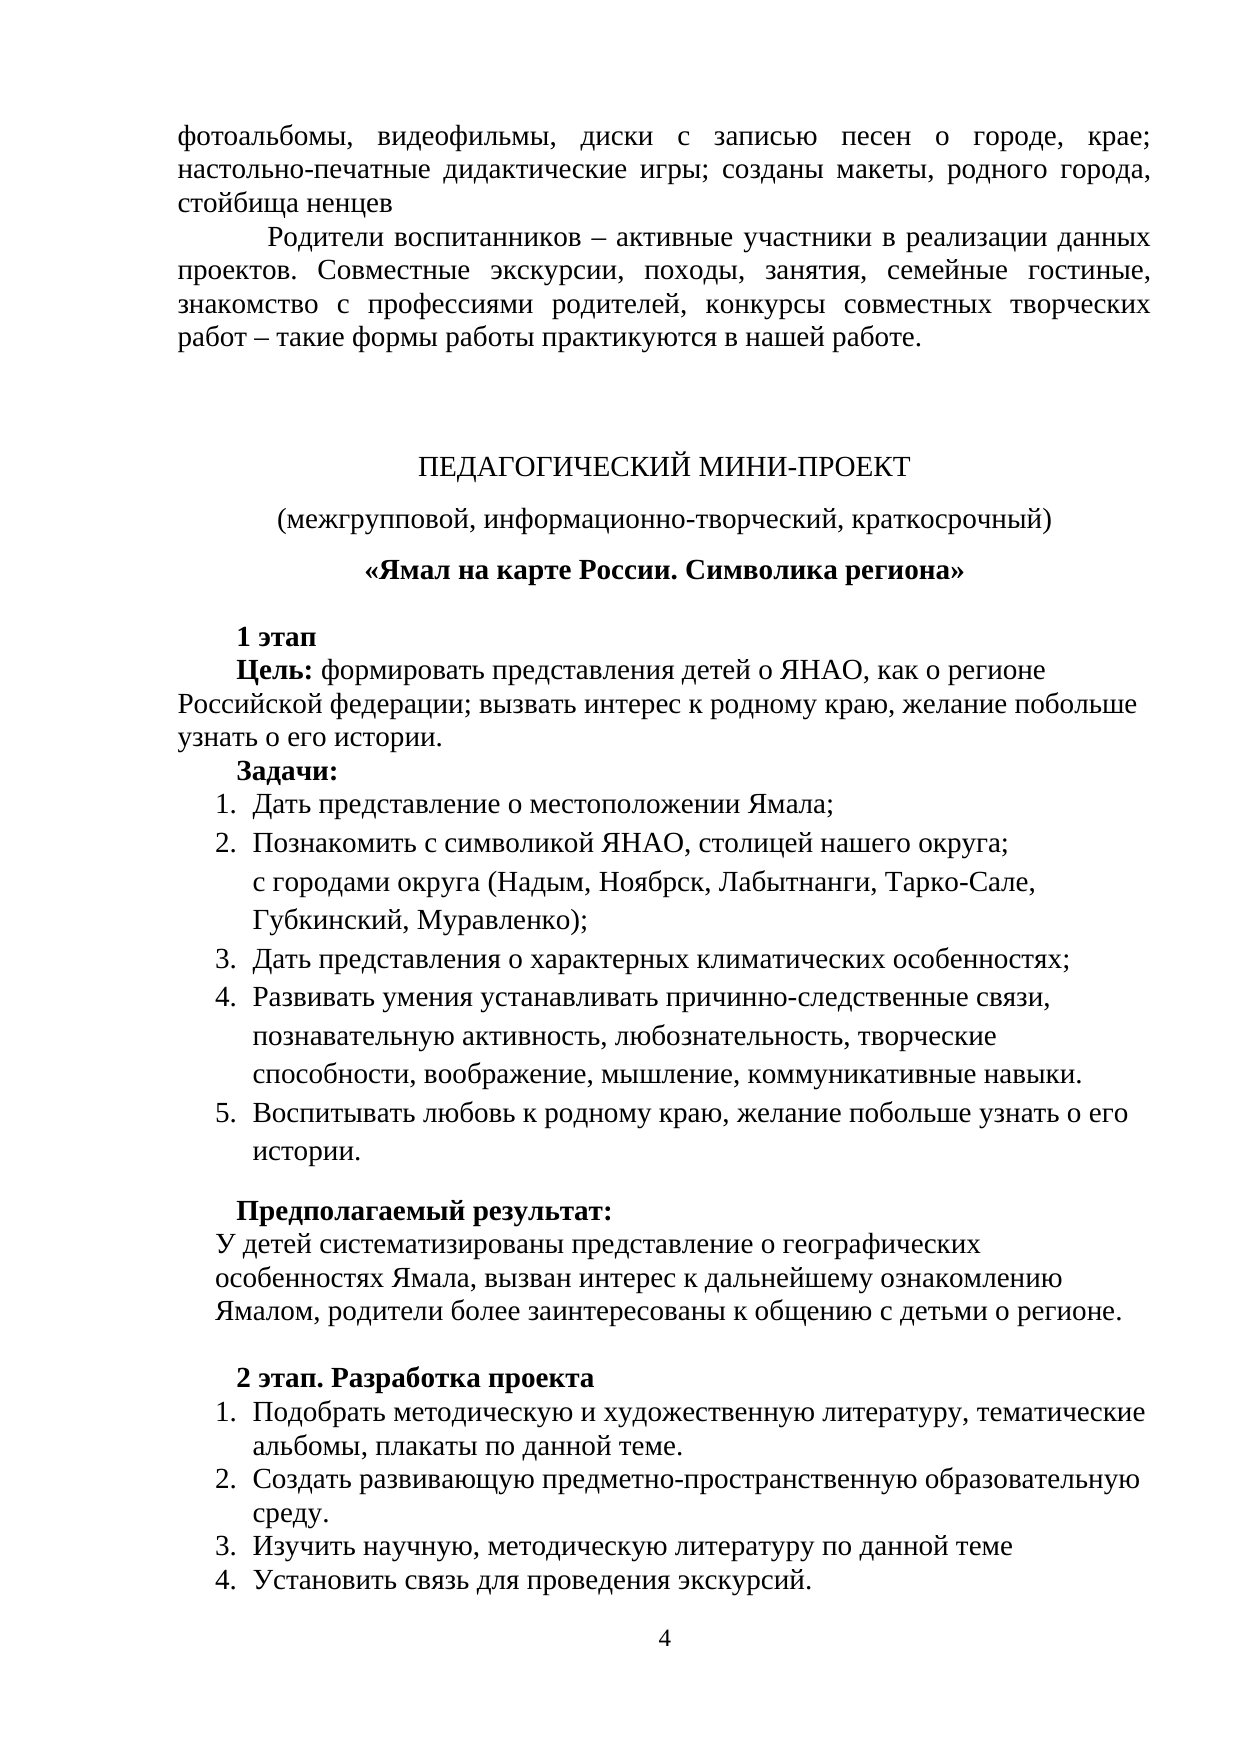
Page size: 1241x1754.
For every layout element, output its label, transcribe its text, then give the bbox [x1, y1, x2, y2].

list Дать представления о характерных климатических особенностях; [215, 941, 1152, 974]
text 2 этап. Разработка проекта [215, 1361, 1152, 1394]
text Цель: формировать представления детей о ЯНАО, как о регионе Российской федерации; вызвать интерес к родному краю, желание побольше узнать о его истории. [177, 652, 1152, 753]
title (межгрупповой, информационно-творческий, краткосрочный) [177, 501, 1152, 535]
list Создать развивающую предметно-пространственную образовательную среду. [215, 1461, 1152, 1528]
text У детей систематизированы представление о географических особенностях Ямала, вызван интерес к дальнейшему ознакомлению Ямалом, родители более заинтересованы к общению с детьми о регионе. [215, 1226, 1152, 1327]
list Воспитывать любовь к родному краю, желание побольше узнать о его истории. [215, 1095, 1152, 1167]
text Предполагаемый результат: [215, 1193, 1152, 1226]
list Познакомить с символикой ЯНАО, столицей нашего округа; с городами округа (Надым, Ноябрск, Лабытнанги, Тарко-Сале, Губкинский, Муравленко); [215, 825, 1152, 936]
text Родители воспитанников – активные участники в реализации данных проектов. Совместные экскурсии, походы, занятия, семейные гостиные, знакомство с профессиями родителей, конкурсы совместных творческих работ – такие формы работы практикуются в нашей работе. [177, 219, 1152, 353]
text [177, 118, 1152, 219]
list Развивать умения устанавливать причинно-следственные связи, познавательную активность, любознательность, творческие способности, воображение, мышление, коммуникативные навыки. [215, 979, 1152, 1090]
text 1 этап [177, 619, 1152, 652]
text «Ямал на карте России. Символика региона» [177, 552, 1152, 585]
list Установить связь для проведения экскурсий. [215, 1562, 1152, 1595]
list Изучить научную, методическую литературу по данной теме [215, 1528, 1152, 1562]
text Задачи: [177, 753, 1152, 787]
text ПЕДАГОГИЧЕСКИЙ МИНИ-ПРОЕКТ [177, 449, 1152, 482]
list Дать представление о местоположении Ямала; [215, 787, 1152, 820]
list Подобрать методическую и художественную литературу, тематические альбомы, плакаты по данной теме. [215, 1394, 1152, 1461]
